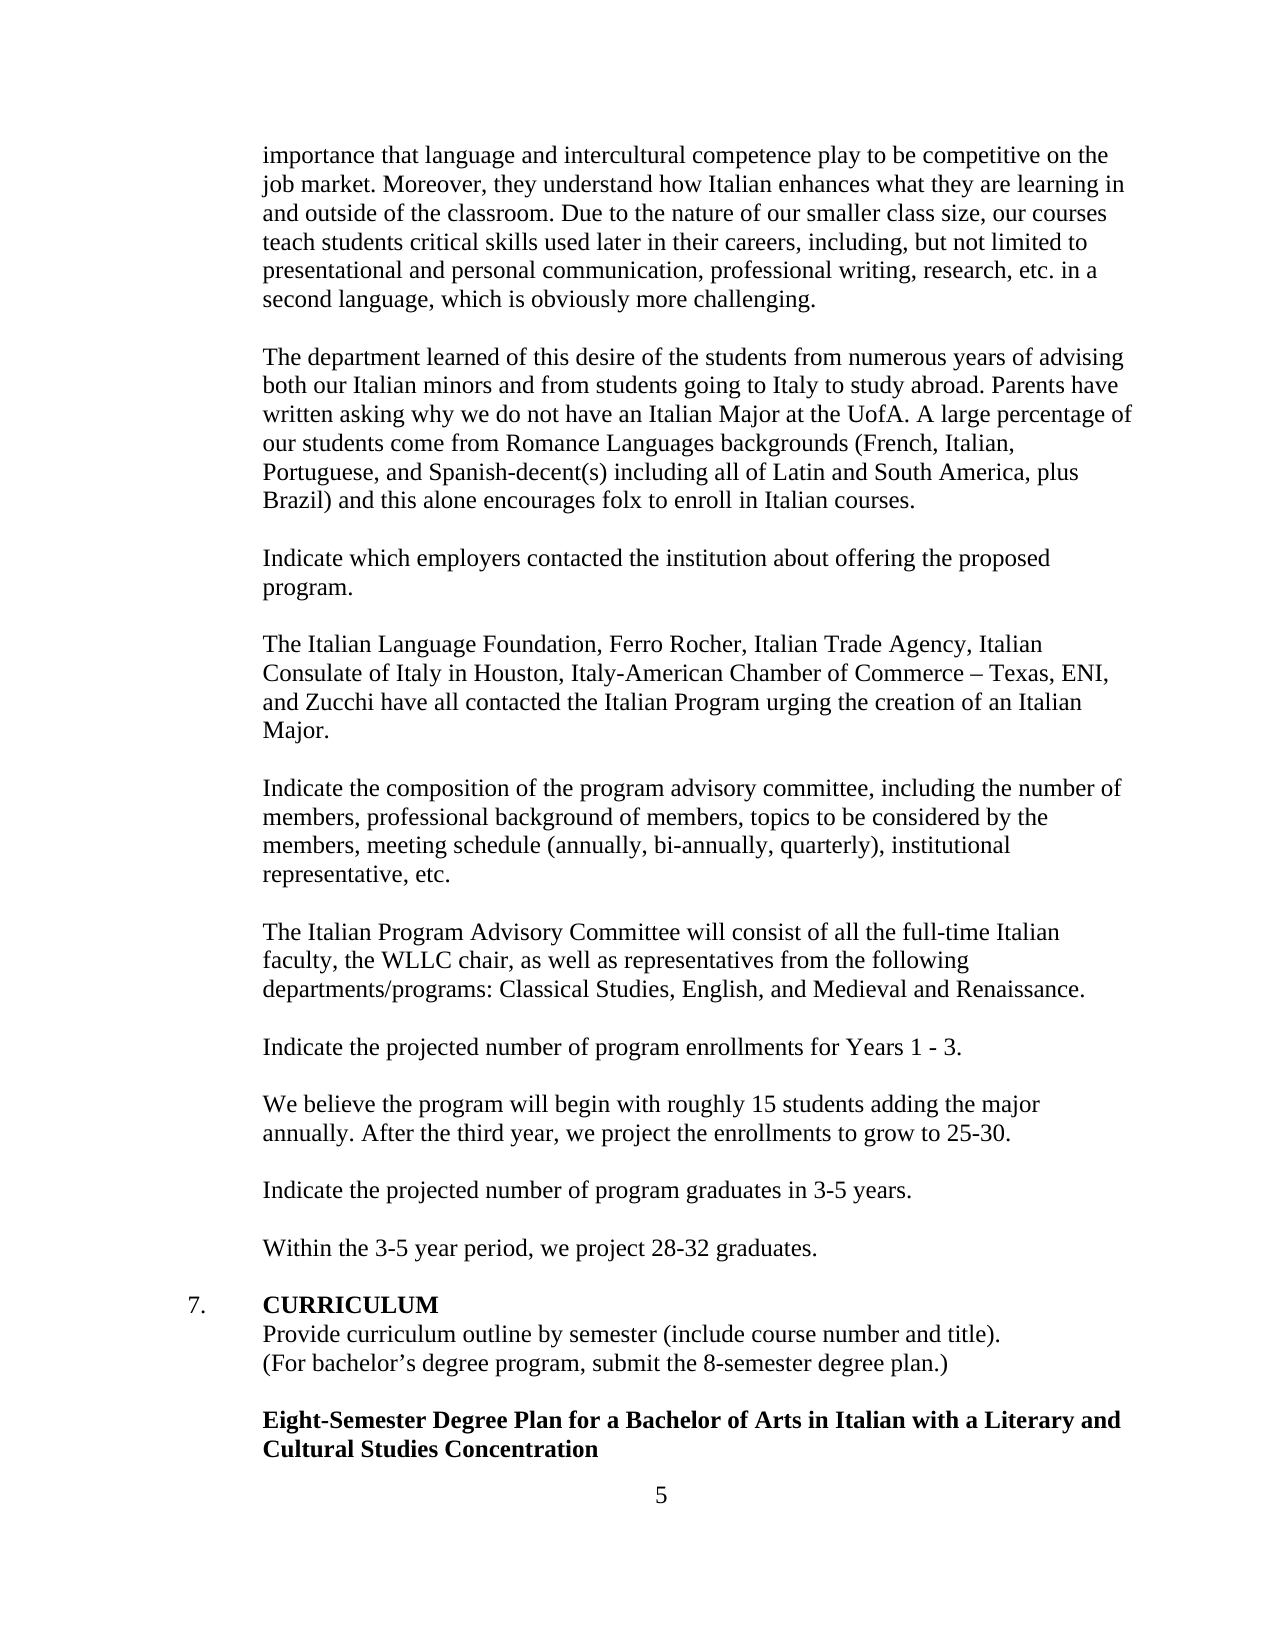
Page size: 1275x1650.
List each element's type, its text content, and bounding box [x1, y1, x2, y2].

text 7. CURRICULUM [187, 1291, 1134, 1319]
subtitle (For bachelor’s degree program, submit the 8-semester degree plan.) [187, 1348, 1134, 1377]
text The Italian Program Advisory Committee will consist of all the full-time Italian faculty, the WLLC chair, as well as representatives from the following departments/programs: Classical Studies, English, and Medieval and Renaissance. [187, 917, 1134, 1003]
text Indicate the composition of the program advisory committee, including the number of members, professional background of members, topics to be considered by the members, meeting schedule (annually, bi-annually, quarterly), institutional representative, etc. [187, 773, 1134, 888]
subtitle Provide curriculum outline by semester (include course number and title). [187, 1319, 1134, 1348]
text Indicate the projected number of program graduates in 3-5 years. [187, 1176, 1134, 1204]
text The Italian Language Foundation, Ferro Rocher, Italian Trade Agency, Italian Consulate of Italy in Houston, Italy-American Chamber of Commerce – Texas, ENI, and Zucchi have all contacted the Italian Program urging the creation of an Italian Major. [187, 629, 1134, 744]
text Eight-Semester Degree Plan for a Bachelor of Arts in Italian with a Literary and Cultural Studies Concentration [262, 1406, 1134, 1463]
text Indicate the projected number of program enrollments for Years 1 - 3. [187, 1032, 1134, 1061]
text Within the 3-5 year period, we project 28-32 graduates. [187, 1233, 1134, 1262]
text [187, 141, 1134, 313]
text Indicate which employers contacted the institution about offering the proposed program. [187, 543, 1134, 601]
text The department learned of this desire of the students from numerous years of advising both our Italian minors and from students going to Italy to study abroad. Parents have written asking why we do not have an Italian Major at the UofA. A large percentage of our students come from Romance Languages backgrounds (French, Italian, Portuguese, and Spanish-decent(s) including all of Latin and South America, plus Brazil) and this alone encourages folx to enroll in Italian courses. [187, 342, 1134, 514]
text We believe the program will begin with roughly 15 students adding the major annually. After the third year, we project the enrollments to grow to 25-30. [187, 1089, 1134, 1147]
